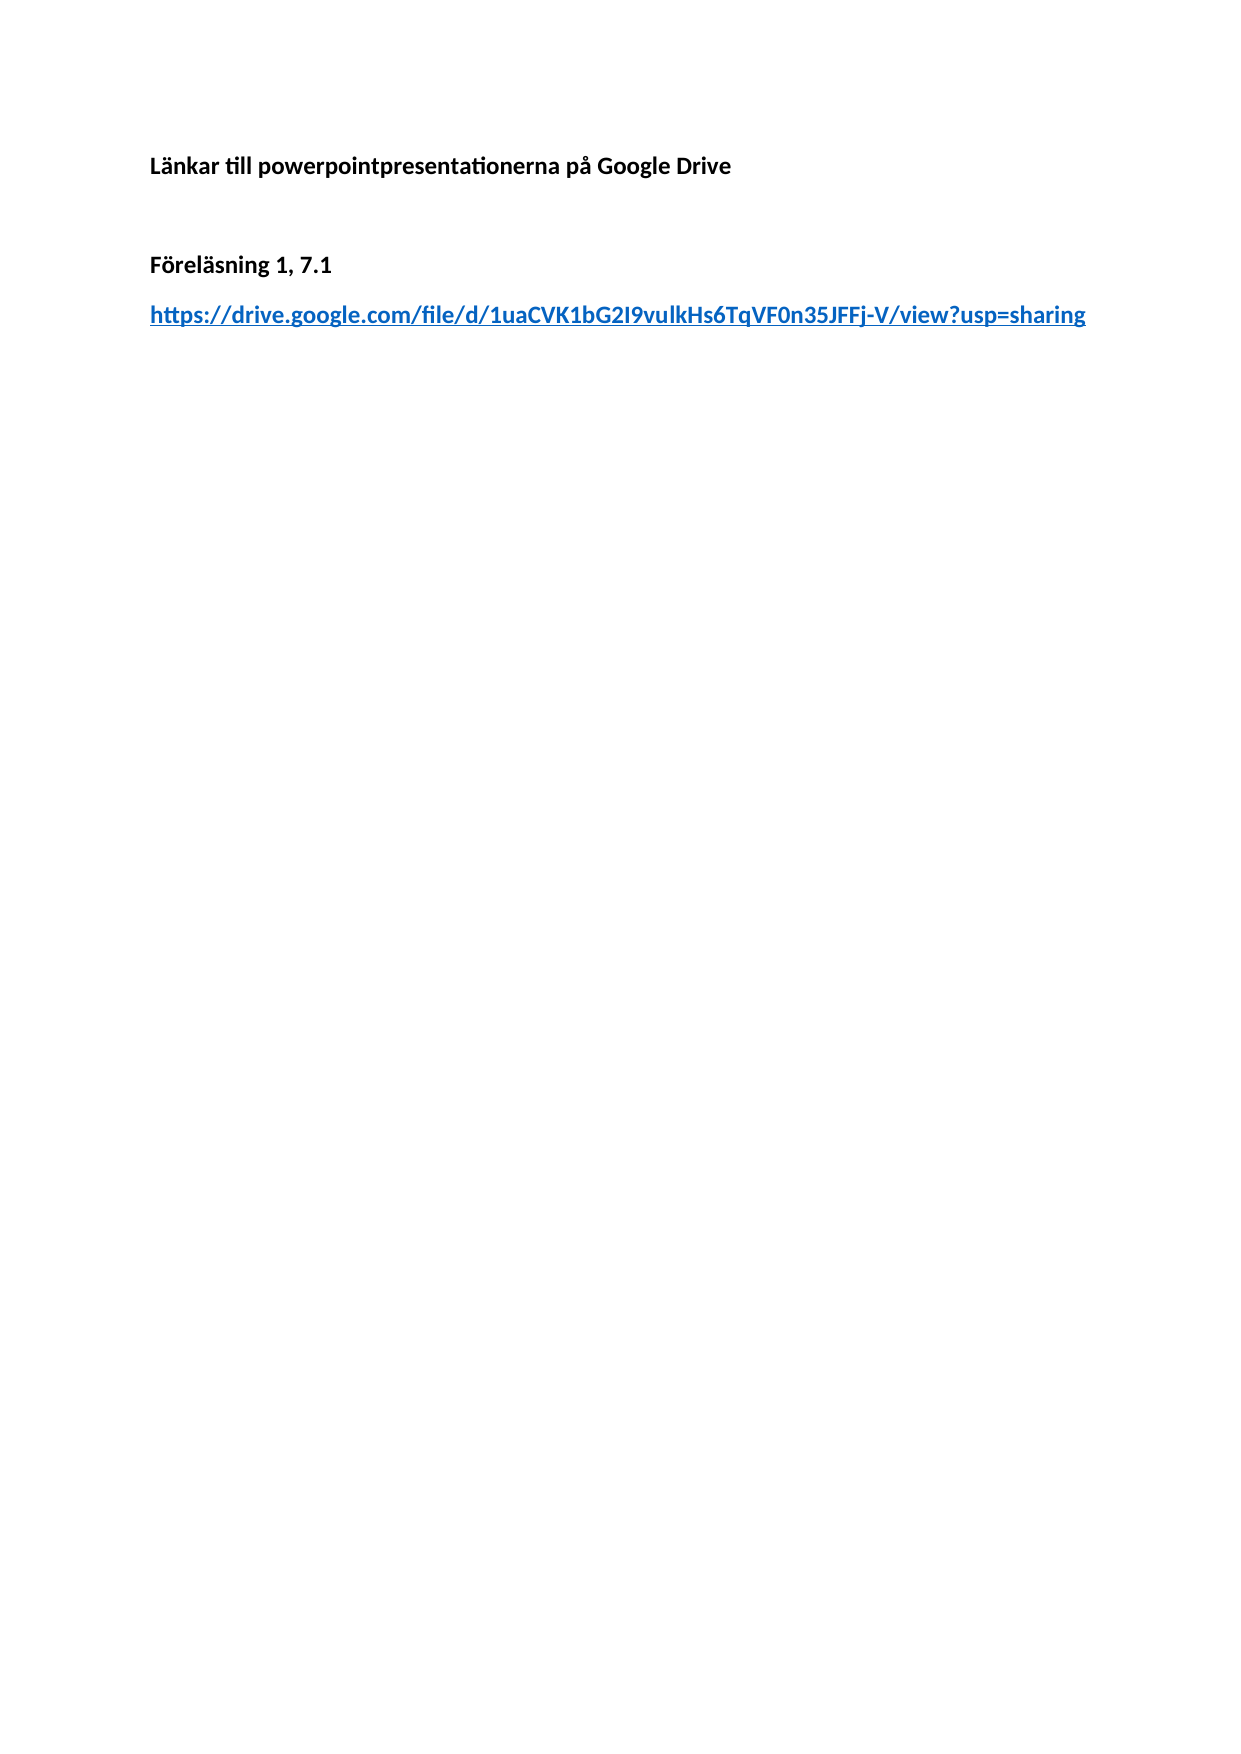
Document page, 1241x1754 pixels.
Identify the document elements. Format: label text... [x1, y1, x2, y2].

text Föreläsning 1, 7.1 [150, 249, 1090, 280]
text Länkar till powerpointpresentationerna på Google Drive [150, 150, 1090, 181]
text https://drive.google.com/file/d/1uaCVK1bG2I9vulkHs6TqVF0n35JFFj-V/view?usp=sharing [150, 299, 1090, 329]
